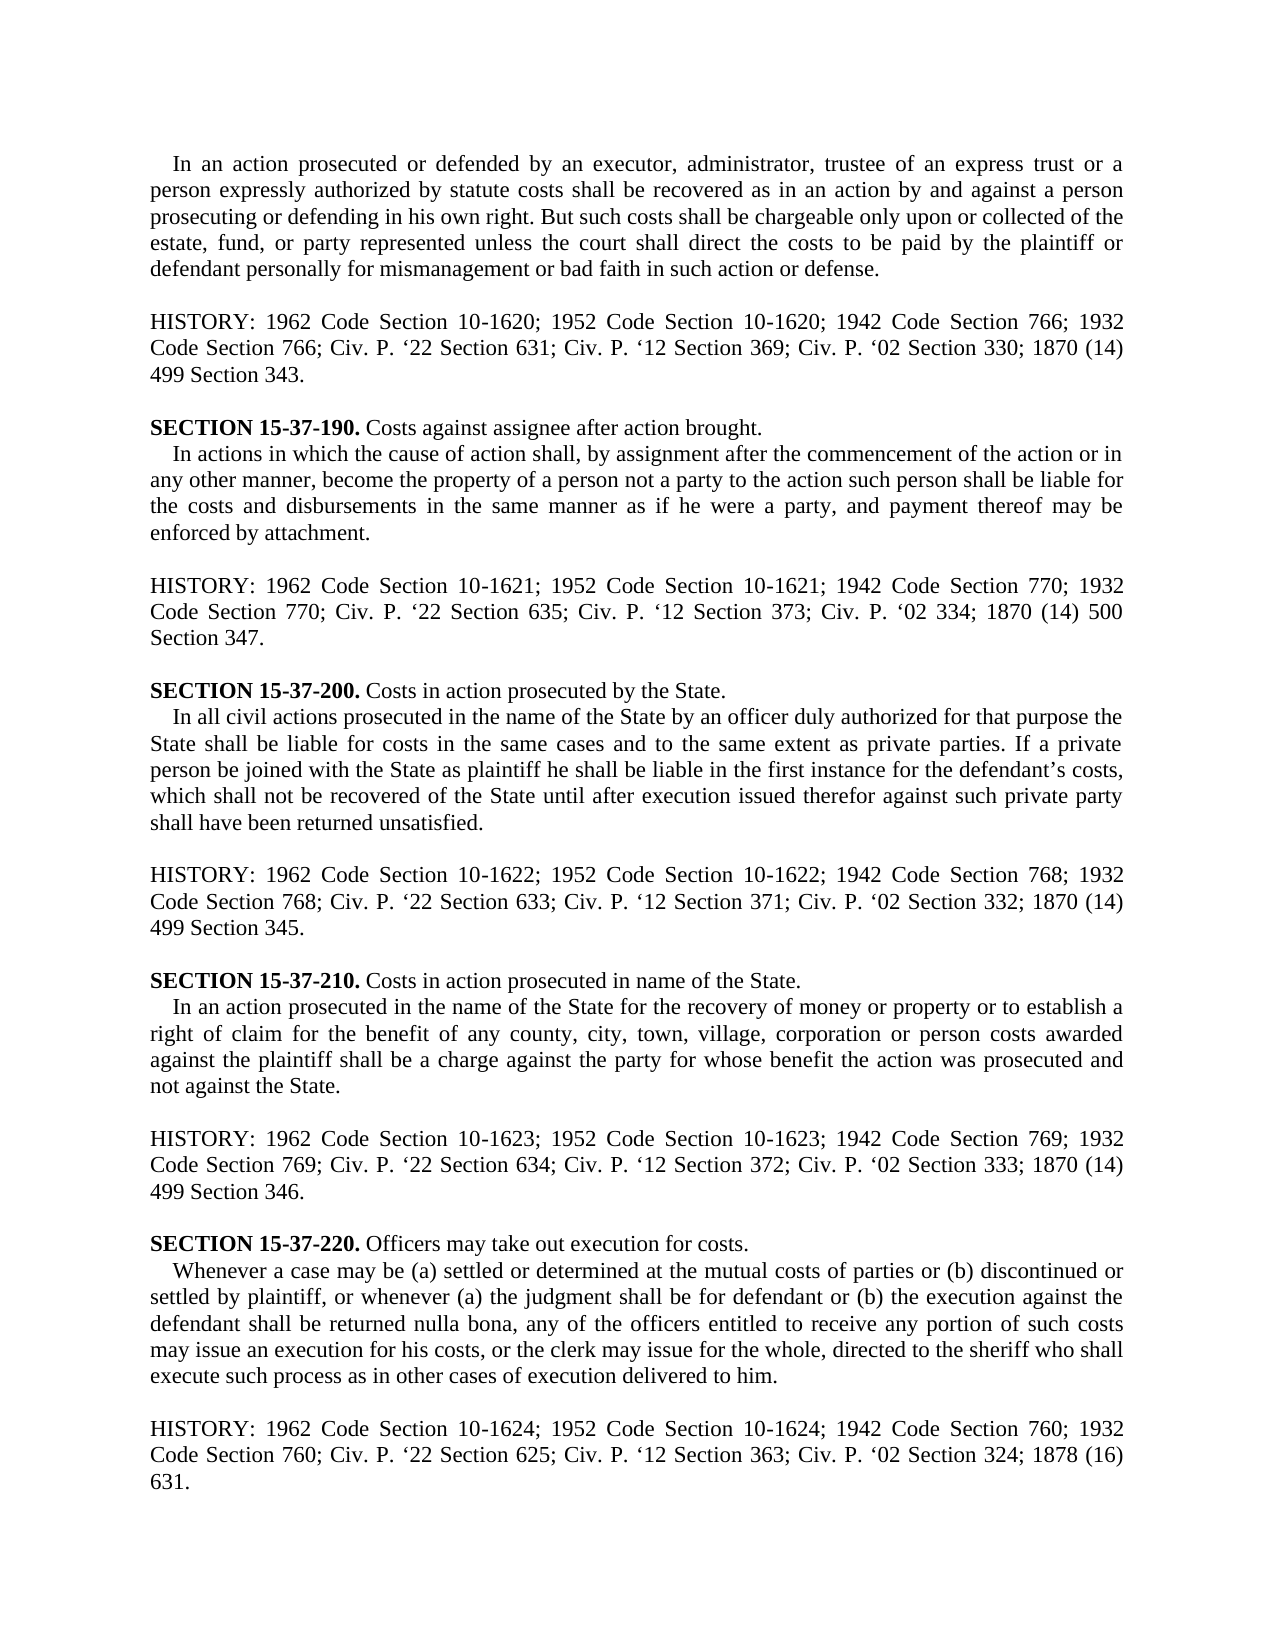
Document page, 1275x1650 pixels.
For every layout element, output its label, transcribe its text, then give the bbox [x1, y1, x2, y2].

text Whenever a case may be (a) settled or determined at the mutual costs of parties or (b) discontinued or settled by plaintiff, or whenever (a) the judgment shall be for defendant or (b) the execution against the defendant shall be returned nulla bona, any of the officers entitled to receive any portion of such costs may issue an execution for his costs, or the clerk may issue for the whole, directed to the sheriff who shall execute such process as in other cases of execution delivered to him. [150, 1257, 1125, 1389]
text HISTORY: 1962 Code Section 10-1624; 1952 Code Section 10-1624; 1942 Code Section 760; 1932 Code Section 760; Civ. P. ‘22 Section 625; Civ. P. ‘12 Section 363; Civ. P. ‘02 Section 324; 1878 (16) 631. [150, 1415, 1125, 1494]
text SECTION 15-37-190. Costs against assignee after action brought. [150, 413, 1125, 440]
text In an action prosecuted or defended by an executor, administrator, trustee of an express trust or a person expressly authorized by statute costs shall be recovered as in an action by and against a person prosecuting or defending in his own right. But such costs shall be chargeable only upon or collected of the estate, fund, or party represented unless the court shall direct the costs to be paid by the plaintiff or defendant personally for mismanagement or bad faith in such action or defense. [150, 150, 1125, 282]
text HISTORY: 1962 Code Section 10-1620; 1952 Code Section 10-1620; 1942 Code Section 766; 1932 Code Section 766; Civ. P. ‘22 Section 631; Civ. P. ‘12 Section 369; Civ. P. ‘02 Section 330; 1870 (14) 499 Section 343. [150, 308, 1125, 387]
text In actions in which the cause of action shall, by assignment after the commencement of the action or in any other manner, become the property of a person not a party to the action such person shall be liable for the costs and disbursements in the same manner as if he were a party, and payment thereof may be enforced by attachment. [150, 440, 1125, 545]
text HISTORY: 1962 Code Section 10-1622; 1952 Code Section 10-1622; 1942 Code Section 768; 1932 Code Section 768; Civ. P. ‘22 Section 633; Civ. P. ‘12 Section 371; Civ. P. ‘02 Section 332; 1870 (14) 499 Section 345. [150, 862, 1125, 941]
text SECTION 15-37-220. Officers may take out execution for costs. [150, 1231, 1125, 1257]
text In an action prosecuted in the name of the State for the recovery of money or property or to establish a right of claim for the benefit of any county, city, town, village, corporation or person costs awarded against the plaintiff shall be a charge against the party for whose benefit the action was prosecuted and not against the State. [150, 993, 1125, 1099]
text HISTORY: 1962 Code Section 10-1621; 1952 Code Section 10-1621; 1942 Code Section 770; 1932 Code Section 770; Civ. P. ‘22 Section 635; Civ. P. ‘12 Section 373; Civ. P. ‘02 334; 1870 (14) 500 Section 347. [150, 572, 1125, 651]
text SECTION 15-37-200. Costs in action prosecuted by the State. [150, 677, 1125, 703]
text HISTORY: 1962 Code Section 10-1623; 1952 Code Section 10-1623; 1942 Code Section 769; 1932 Code Section 769; Civ. P. ‘22 Section 634; Civ. P. ‘12 Section 372; Civ. P. ‘02 Section 333; 1870 (14) 499 Section 346. [150, 1125, 1125, 1204]
text SECTION 15-37-210. Costs in action prosecuted in name of the State. [150, 967, 1125, 993]
text In all civil actions prosecuted in the name of the State by an officer duly authorized for that purpose the State shall be liable for costs in the same cases and to the same extent as private parties. If a private person be joined with the State as plaintiff he shall be liable in the first instance for the defendant’s costs, which shall not be recovered of the State until after execution issued therefor against such private party shall have been returned unsatisfied. [150, 703, 1125, 835]
